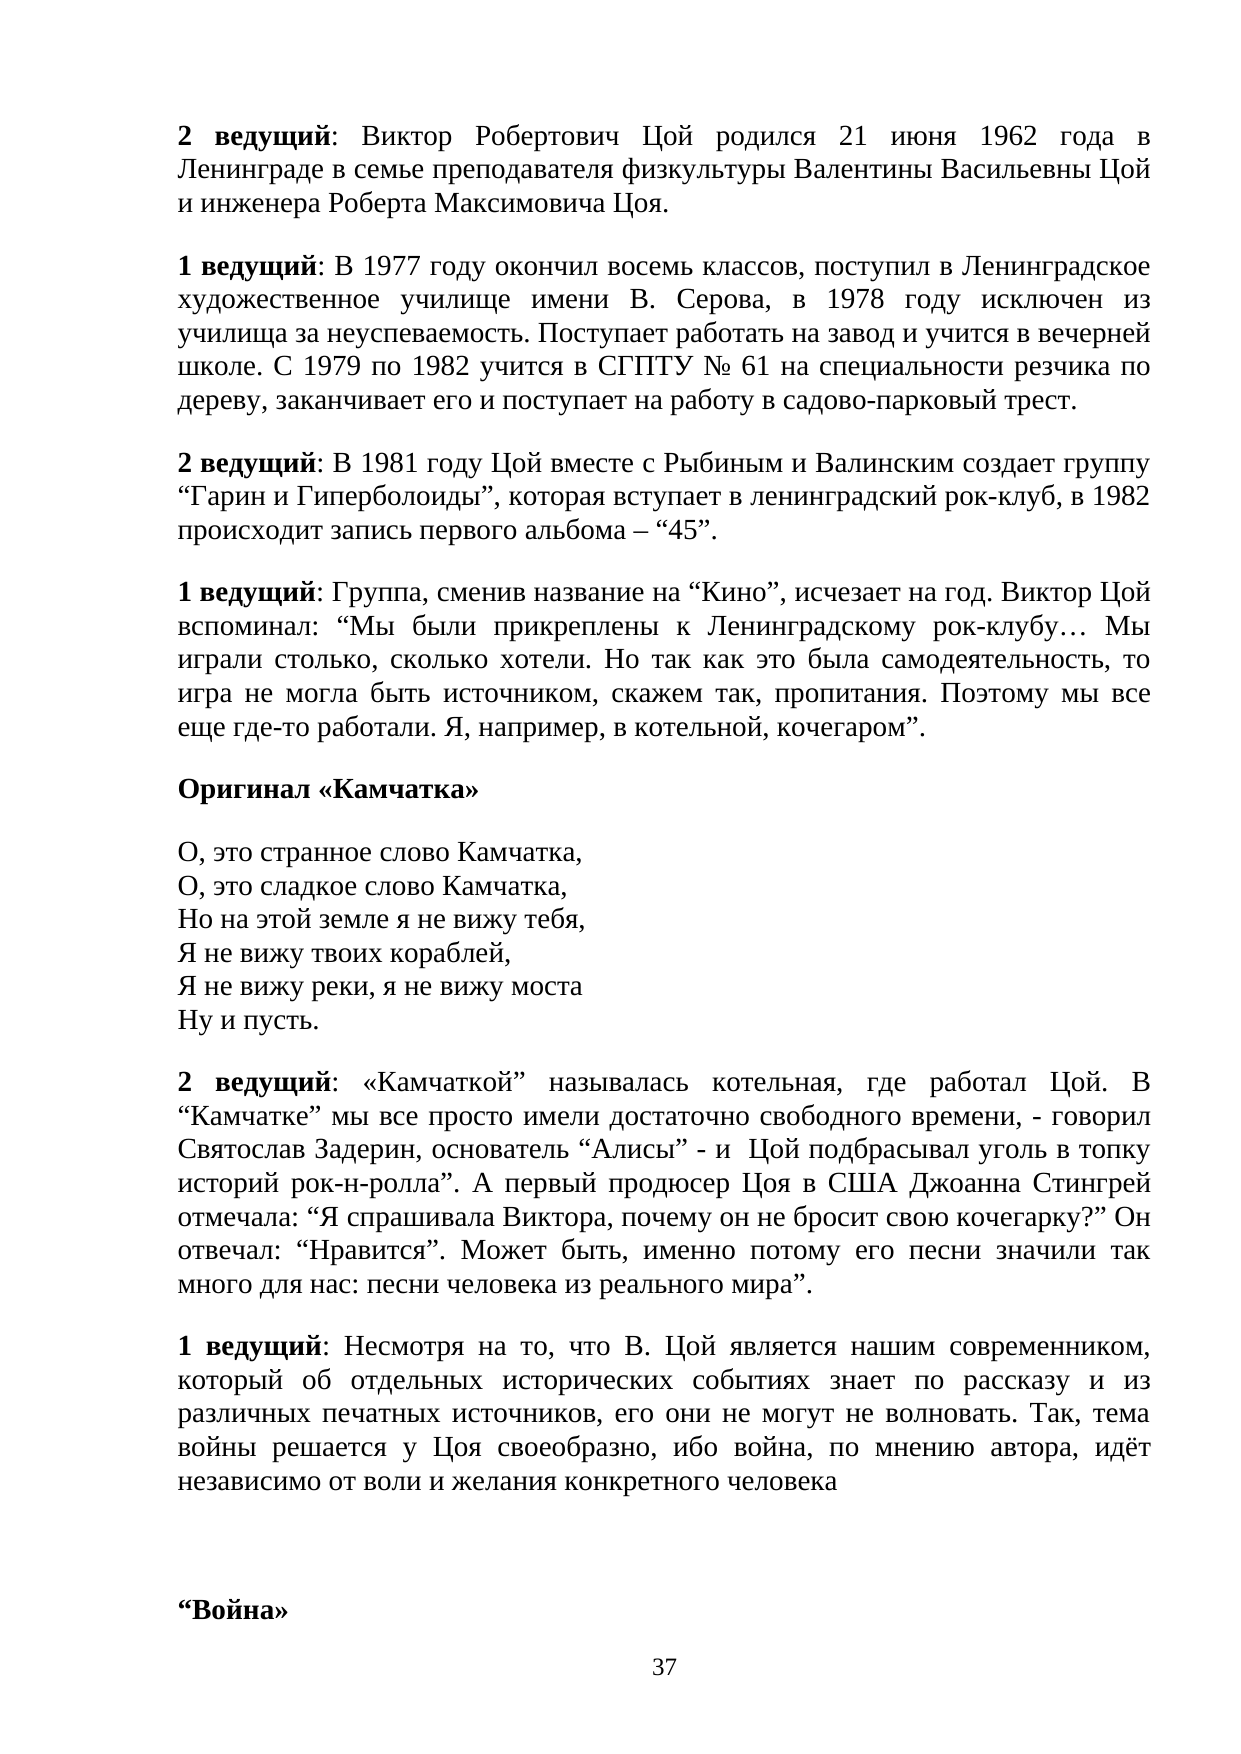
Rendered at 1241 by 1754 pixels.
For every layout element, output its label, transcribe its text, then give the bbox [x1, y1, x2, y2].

text 1 ведущий: Несмотря на то, что В. Цой является нашим современником, который об отдельных исторических событиях знает по рассказу и из различных печатных источников, его они не могут не волновать. Так, тема войны решается у Цоя своеобразно, ибо война, по мнению автора, идёт независимо от воли и желания конкретного человека [177, 1328, 1152, 1496]
text 1 ведущий: В 1977 году окончил восемь классов, поступил в Ленинградское художественное училище имени В. Серова, в 1978 году исключен из училища за неуспеваемость. Поступает работать на завод и учится в вечерней школе. С 1979 по 1982 учится в СГПТУ № 61 на специальности резчика по дереву, заканчивает его и поступает на работу в садово-парковый трест. [177, 248, 1152, 416]
text 1 ведущий: Группа, сменив название на “Кино”, исчезает на год. Виктор Цой вспоминал: “Мы были прикреплены к Ленинградскому рок-клубу… Мы играли столько, сколько хотели. Но так как это была самодеятельность, то игра не могла быть источником, скажем так, пропитания. Поэтому мы все еще где-то работали. Я, например, в котельной, кочегаром”. [177, 574, 1152, 742]
text “Война» [177, 1592, 1152, 1626]
text О, это странное слово Камчатка, О, это сладкое слово Камчатка, Но на этой земле я не вижу тебя, Я не вижу твоих кораблей, Я не вижу реки, я не вижу моста Ну и пусть. [177, 834, 1152, 1035]
text 2 ведущий: «Камчаткой” называлась котельная, где работал Цой. В “Камчатке” мы все просто имели достаточно свободного времени, - говорил Святослав Задерин, основатель “Алисы” - и Цой подбрасывал уголь в топку историй рок-н-ролла”. А первый продюсер Цоя в США Джоанна Стингрей отмечала: “Я спрашивала Виктора, почему он не бросит свою кочегарку?” Он отвечал: “Нравится”. Может быть, именно потому его песни значили так много для нас: песни человека из реального мира”. [177, 1064, 1152, 1299]
text 2 ведущий: Виктор Робертович Цой родился 21 июня 1962 года в Ленинграде в семье преподавателя физкультуры Валентины Васильевны Цой и инженера Роберта Максимовича Цоя. [177, 118, 1152, 219]
text 2 ведущий: В 1981 году Цой вместе с Рыбиным и Валинским создает группу “Гарин и Гиперболоиды”, которая вступает в ленинградский рок-клуб, в 1982 происходит запись первого альбома – “. [177, 445, 1152, 545]
text Оригинал «Камчатка» [177, 771, 1152, 805]
